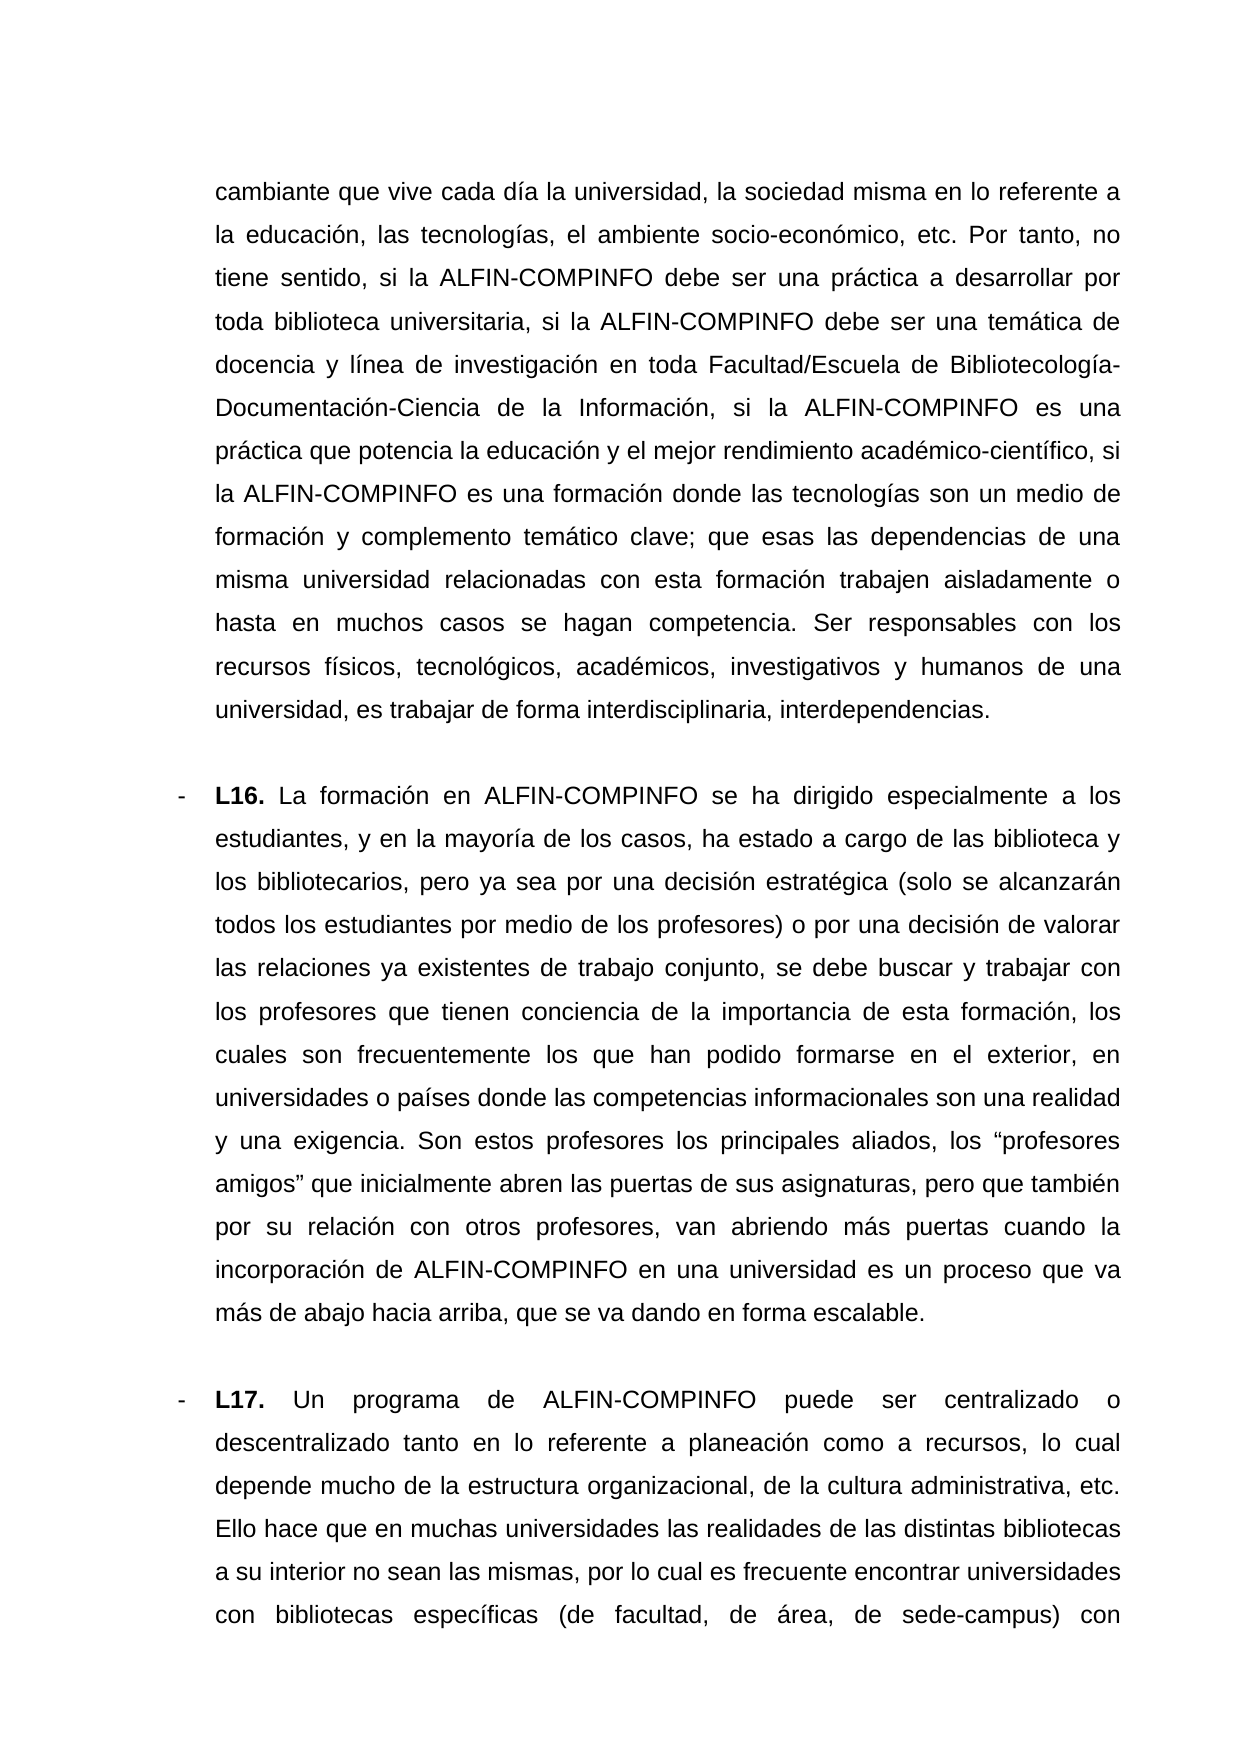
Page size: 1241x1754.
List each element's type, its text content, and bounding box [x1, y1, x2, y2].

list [177, 177, 1122, 723]
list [177, 1385, 1122, 1629]
list L16. La formación en ALFIN-COMPINFO se ha dirigido especialmente a los estudiantes, y en la mayoría de los casos, ha estado a cargo de las biblioteca y los bibliotecarios, pero ya sea por una decisión estratégica (solo se alcanzarán todos los estudiantes por medio de los profesores) o por una decisión de valorar las relaciones ya existentes de trabajo conjunto, se debe buscar y trabajar con los profesores que tienen conciencia de la importancia de esta formación, los cuales son frecuentemente los que han podido formarse en el exterior, en universidades o países donde las competencias informacionales son una realidad y una exigencia. Son estos profesores los principales aliados, los “profesores amigos” que inicialmente abren las puertas de sus asignaturas, pero que también por su relación con otros profesores, van abriendo más puertas cuando la incorporación de ALFIN-COMPINFO en una universidad es un proceso que va más de abajo hacia arriba, que se va dando en forma escalable. [177, 781, 1122, 1327]
